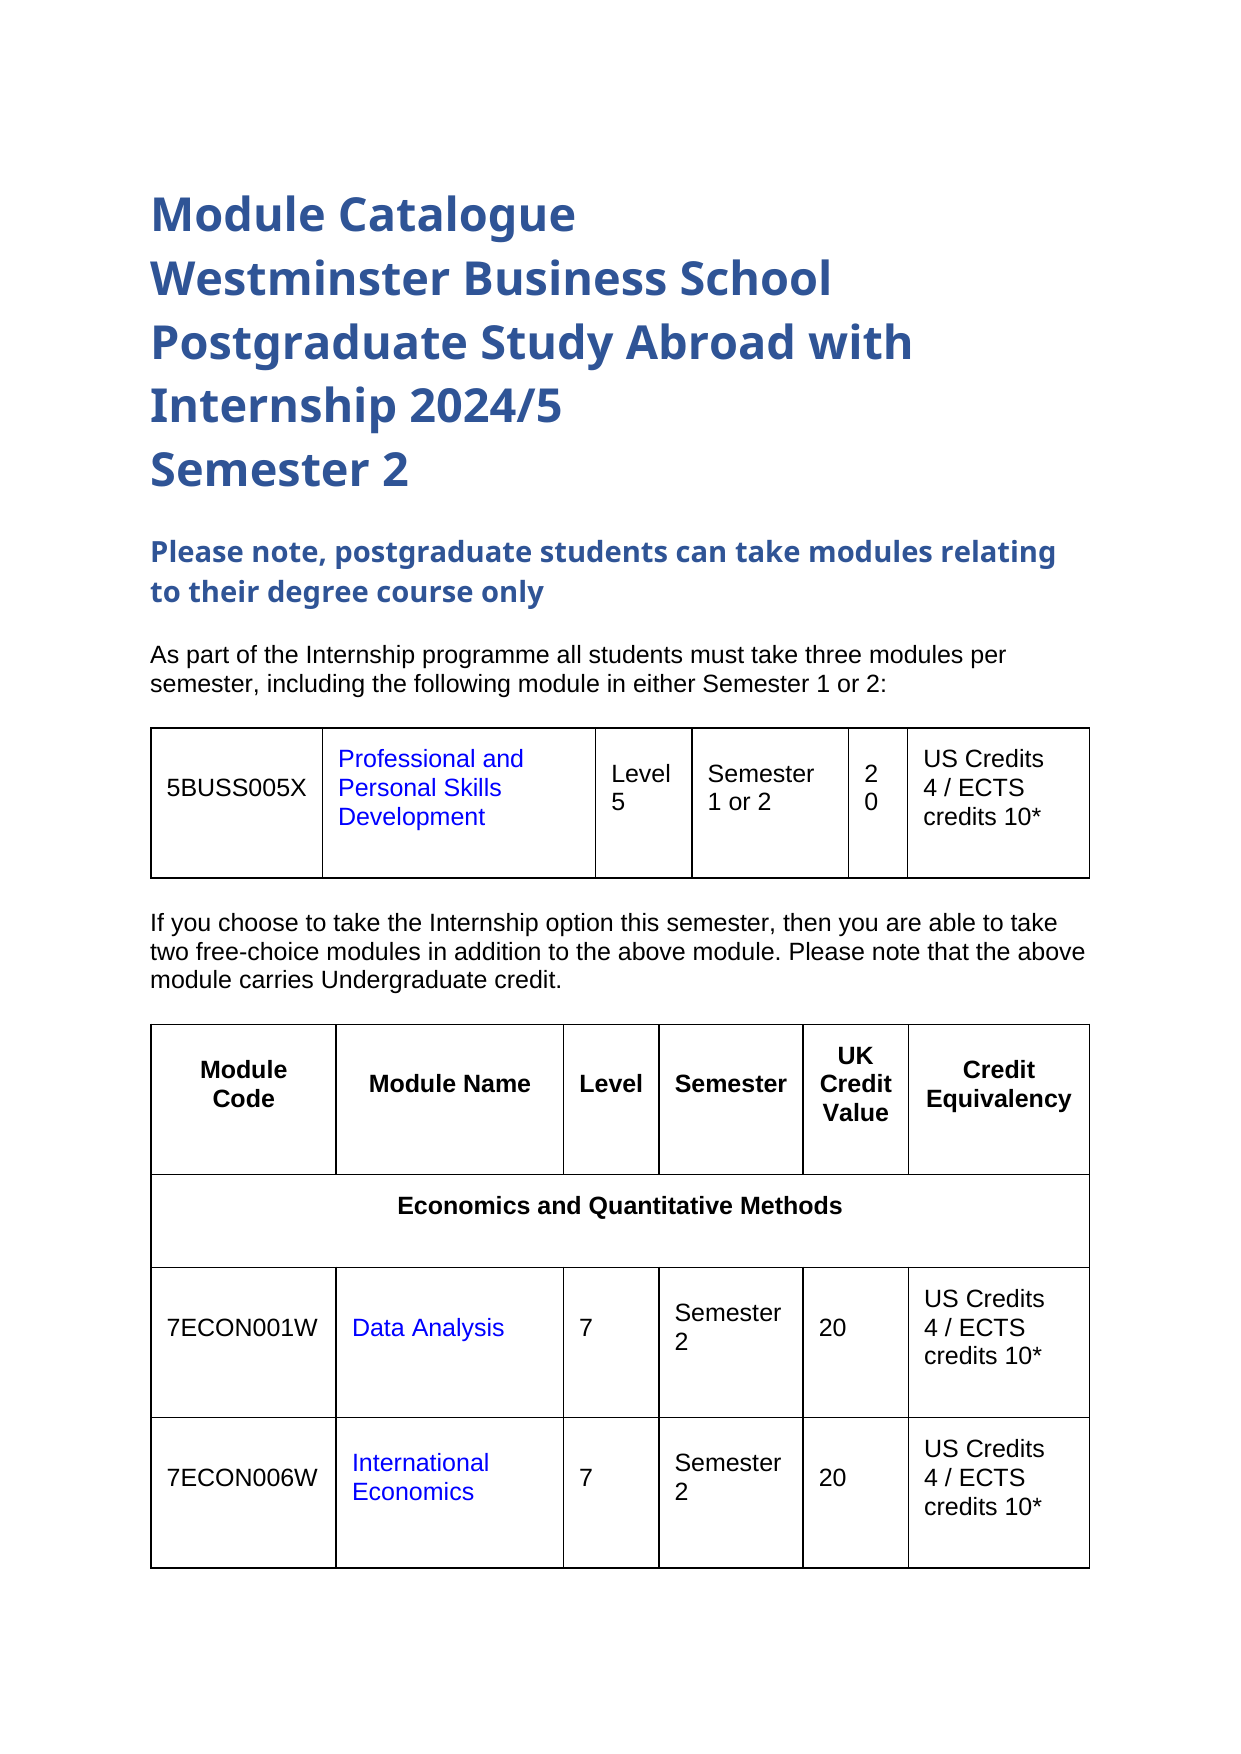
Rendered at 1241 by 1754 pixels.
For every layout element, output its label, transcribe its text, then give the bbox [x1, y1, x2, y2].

table_header Level [564, 1025, 658, 1174]
table_header UK Credit Value [804, 1025, 908, 1174]
table_header Credit Equivalency [909, 1025, 1089, 1174]
table_header Module Code [152, 1025, 335, 1174]
table_cell US Credits 4 / ECTS credits 10* [909, 1418, 1089, 1567]
table_cell Semester 2 [660, 1268, 802, 1417]
table_cell 20 [804, 1418, 908, 1567]
table_header 20 [849, 729, 907, 877]
text As part of the Internship programme all students must take three modules per semester, including the following module in either Semester 1 or 2: [150, 640, 1090, 698]
table_header Semester [660, 1025, 802, 1174]
table_cell 7ECON001W [152, 1268, 335, 1417]
table_cell 7 [564, 1418, 658, 1567]
table_cell US Credits 4 / ECTS credits 10* [909, 1268, 1089, 1417]
table_cell 7ECON006W [152, 1418, 335, 1567]
subtitle Module Catalogue Westminster Business School Postgraduate Study Abroad with Internship 2024/5 Semester 2 [150, 181, 1090, 501]
table_header Module Name [337, 1025, 563, 1174]
table_header 5BUSS005X [152, 729, 322, 877]
table_header Level 5 [596, 729, 691, 877]
table_cell Economics and Quantitative Methods [152, 1175, 1089, 1267]
table_cell Semester 2 [660, 1418, 802, 1567]
table_cell International Economics [337, 1418, 563, 1567]
table_cell 7 [564, 1268, 658, 1417]
table_header US Credits 4 / ECTS credits 10* [908, 729, 1089, 877]
table_cell 20 [804, 1268, 908, 1417]
table_header Semester 1 or 2 [693, 729, 848, 877]
subtitle Please note, postgraduate students can take modules relating to their degree course only [150, 532, 1090, 611]
table_cell Data Analysis [337, 1268, 563, 1417]
table_header Professional and Personal Skills Development [323, 729, 595, 877]
text If you choose to take the Internship option this semester, then you are able to take two free-choice modules in addition to the above module. Please note that the above module carries Undergraduate credit. [150, 908, 1090, 994]
